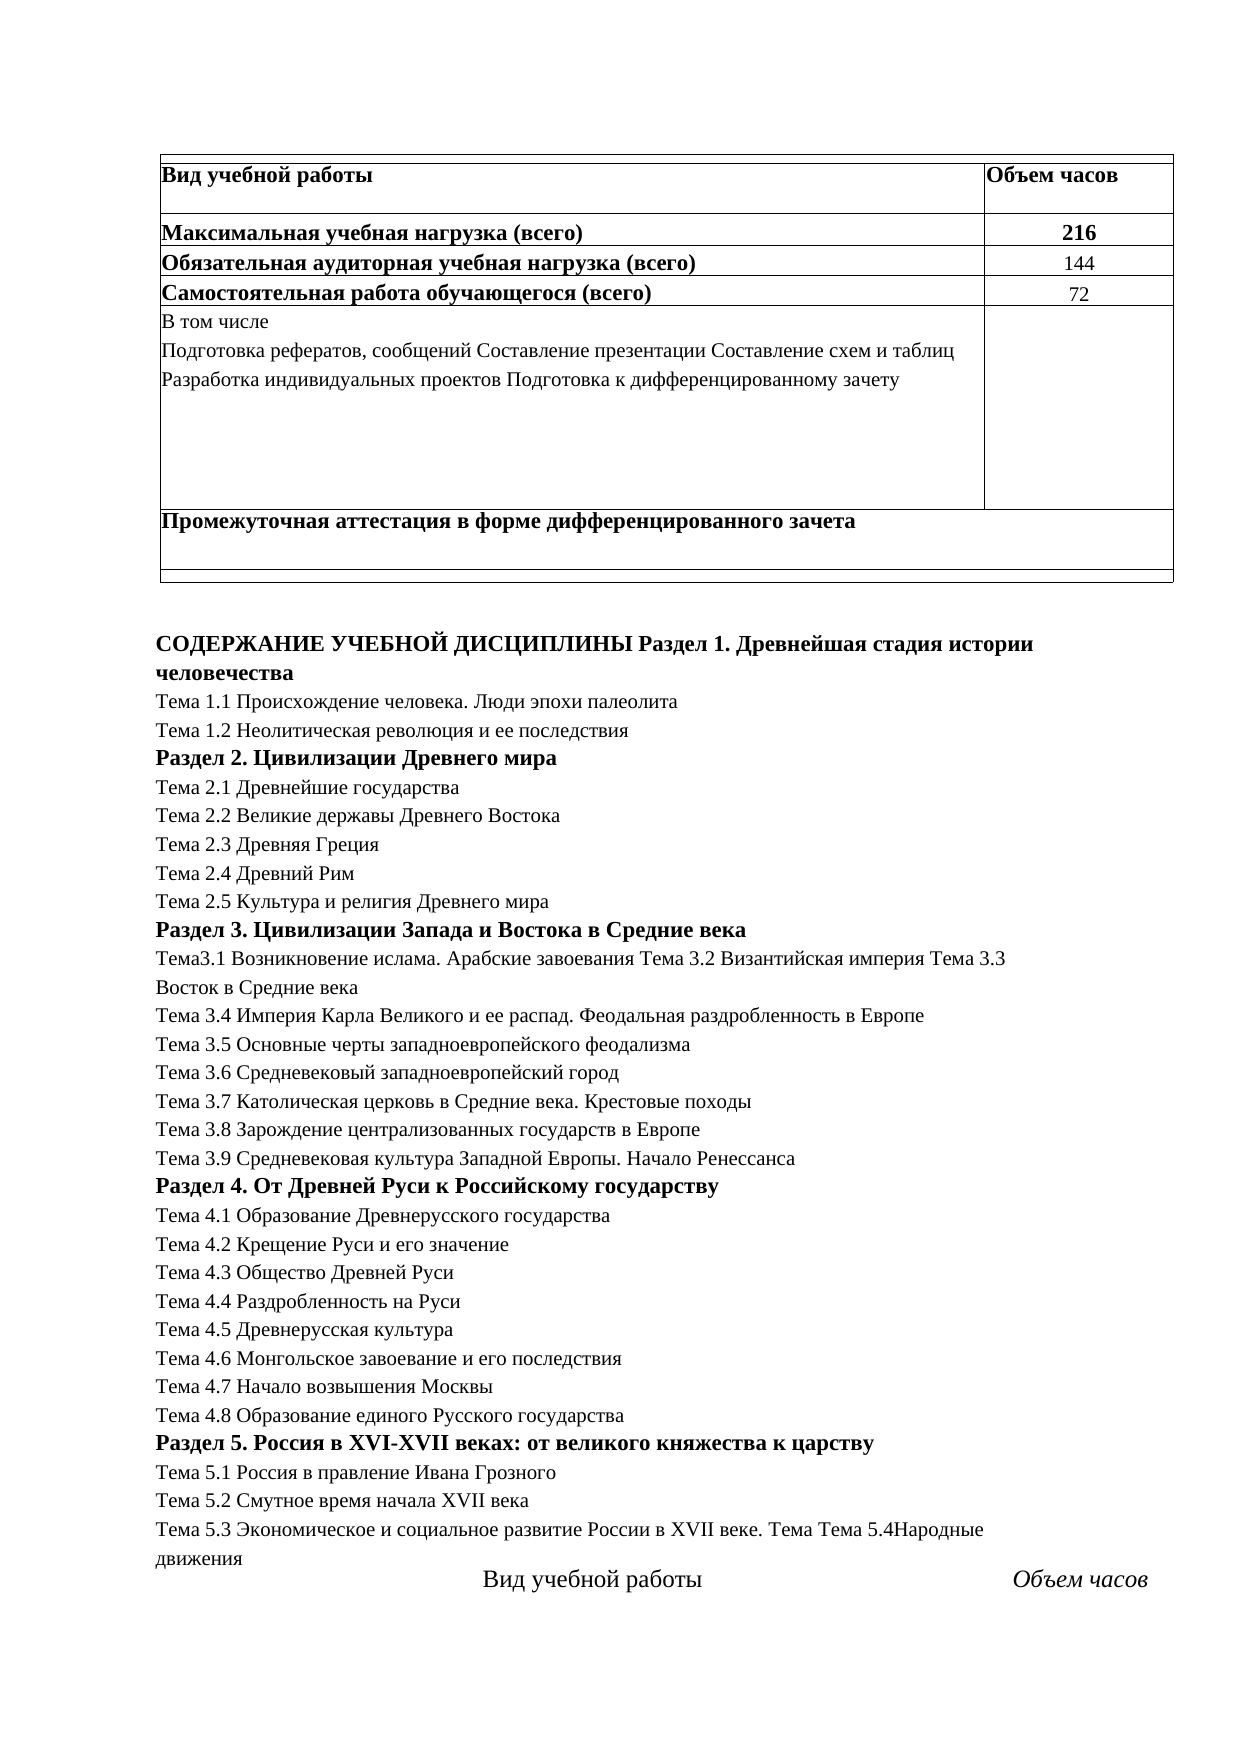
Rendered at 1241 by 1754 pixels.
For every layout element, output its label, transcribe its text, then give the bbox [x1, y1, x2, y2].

table_cell [985, 306, 1173, 509]
text Тема 4.1 Образование Древнерусского государства [155, 1200, 1178, 1228]
text Раздел 3. Цивилизации Запада и Востока в Средние века [155, 914, 1178, 943]
text Тема3.1 Возникновение ислама. Арабские завоевания Тема 3.2 Византийская империя Тема 3.3 Восток в Средние века [155, 943, 1036, 1000]
text Тема 2.1 Древнейшие государства [155, 772, 1178, 800]
table_cell Обязательная аудиторная учебная нагрузка (всего) [161, 246, 984, 274]
text Тема 4.8 Образование единого Русского государства [155, 1399, 1178, 1428]
text Тема 3.8 Зарождение централизованных государств в Европе [155, 1114, 1178, 1143]
table_header Вид учебной работы [161, 164, 984, 213]
text Тема 5.2 Смутное время начала XVII века [155, 1485, 1178, 1514]
text Тема 2.5 Культура и религия Древнего мира [155, 886, 1178, 914]
table_cell В том числе Подготовка рефератов, сообщений Составление презентации Составление схем и таблиц Разработка индивидуальных проектов Подготовка к дифференцированному зачету [161, 306, 984, 509]
text Тема 4.6 Монгольское завоевание и его последствия [155, 1342, 1178, 1371]
text Тема 3.9 Средневековая культура Западной Европы. Начало Ренессанса [155, 1143, 1178, 1171]
text Тема 2.2 Великие державы Древнего Востока [155, 800, 1178, 829]
text Тема 4.4 Раздробленность на Руси [155, 1285, 1178, 1314]
text Раздел 5. Россия в XVI-XVII веках: от великого княжества к царству [155, 1428, 1178, 1457]
table_cell Самостоятельная работа обучающегося (всего) [161, 276, 984, 305]
text Тема 5.1 Россия в правление Ивана Грозного [155, 1457, 1178, 1485]
text Тема 3.6 Средневековый западноевропейский город [155, 1057, 1178, 1086]
table_header Объем часов [985, 164, 1173, 213]
text Тема 3.5 Основные черты западноевропейского феодализма [155, 1028, 1178, 1057]
text Раздел 4. От Древней Руси к Российскому государству [155, 1171, 1178, 1200]
text Тема 4.2 Крещение Руси и его значение [155, 1228, 1178, 1257]
text Тема 5.3 Экономическое и социальное развитие России в XVII веке. Тема Тема 5.4Народные движения [155, 1514, 1036, 1571]
text Тема 2.3 Древняя Греция [155, 829, 1178, 857]
text Тема 4.7 Начало возвышения Москвы [155, 1371, 1178, 1399]
text Тема 3.4 Империя Карла Великого и ее распад. Феодальная раздробленность в Европе [155, 1000, 1178, 1028]
table_cell 216 [985, 214, 1173, 244]
text СОДЕРЖАНИЕ УЧЕБНОЙ ДИСЦИПЛИНЫ Раздел 1. Древнейшая стадия истории человечества [155, 629, 1036, 686]
text Тема 1.1 Происхождение человека. Люди эпохи палеолита [155, 686, 1178, 714]
table_cell 72 [985, 276, 1173, 305]
text Тема 2.4 Древний Рим [155, 857, 1178, 886]
text Раздел 2. Цивилизации Древнего мира [155, 743, 1178, 772]
text Тема 4.5 Древнерусская культура [155, 1314, 1178, 1342]
text Тема 3.7 Католическая церковь в Средние века. Крестовые походы [155, 1086, 1178, 1114]
table_cell Промежуточная аттестация в форме дифференцированного зачета [161, 510, 1173, 569]
text Тема 4.3 Общество Древней Руси [155, 1257, 1178, 1285]
table_cell 144 [985, 246, 1173, 274]
text Тема 1.2 Неолитическая революция и ее последствия [155, 714, 1178, 743]
table_cell Максимальная учебная нагрузка (всего) [161, 214, 984, 244]
